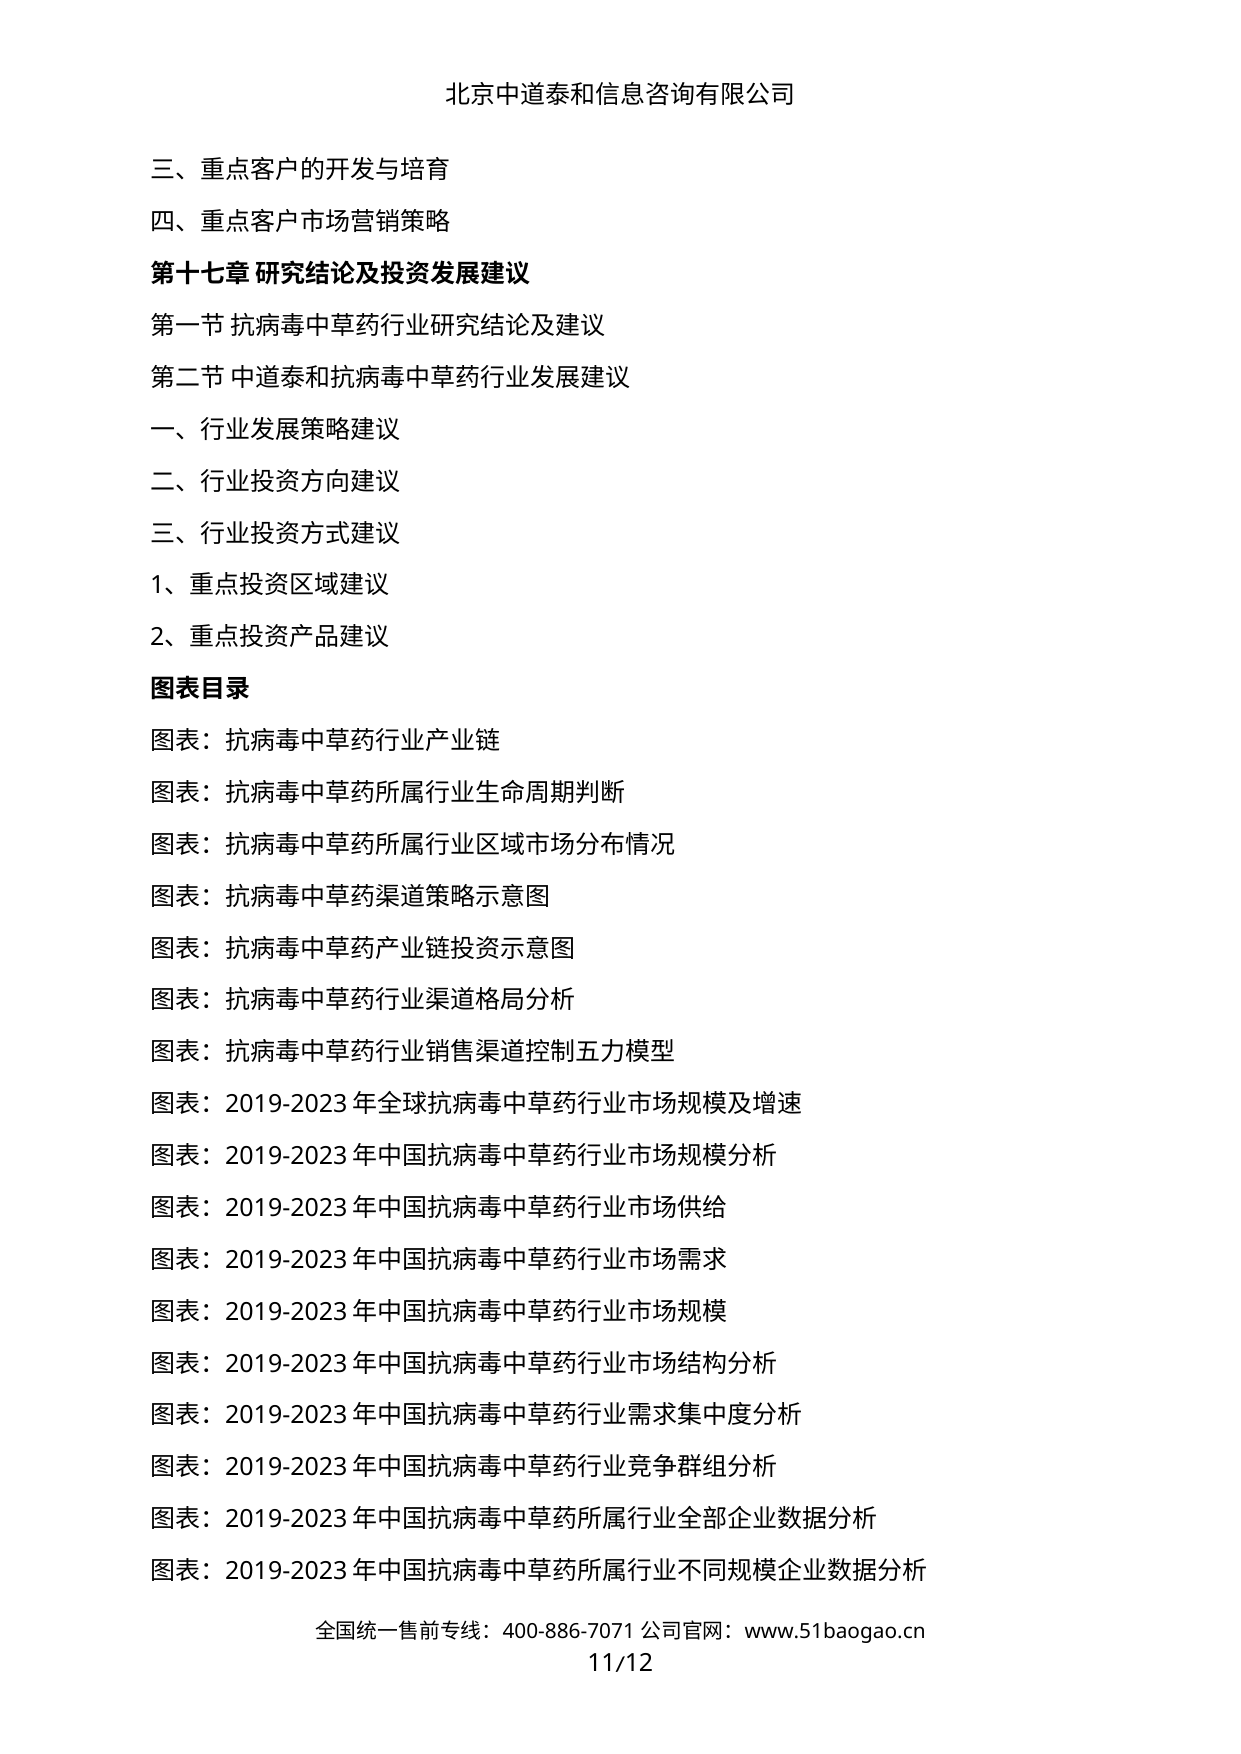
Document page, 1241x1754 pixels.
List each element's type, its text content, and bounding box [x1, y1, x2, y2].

text 第二节 中道泰和抗病毒中草药行业发展建议 [150, 357, 1090, 394]
text 2、重点投资产品建议 [150, 617, 1090, 653]
text 图表：2019-2023年中国抗病毒中草药行业市场供给 [150, 1187, 1090, 1224]
text 图表：抗病毒中草药所属行业生命周期判断 [150, 772, 1090, 809]
text 图表：抗病毒中草药渠道策略示意图 [150, 876, 1090, 912]
text 图表：抗病毒中草药行业产业链 [150, 721, 1090, 757]
text 二、行业投资方向建议 [150, 461, 1090, 497]
text 图表：2019-2023年全球抗病毒中草药行业市场规模及增速 [150, 1084, 1090, 1120]
text 图表：2019-2023年中国抗病毒中草药行业市场规模 [150, 1291, 1090, 1327]
text 1、重点投资区域建议 [150, 565, 1090, 601]
text 三、重点客户的开发与培育 [150, 150, 1090, 186]
text 图表：2019-2023年中国抗病毒中草药行业市场结构分析 [150, 1343, 1090, 1379]
text 图表：抗病毒中草药行业渠道格局分析 [150, 980, 1090, 1016]
text 图表：2019-2023年中国抗病毒中草药行业需求集中度分析 [150, 1395, 1090, 1431]
text 图表：抗病毒中草药产业链投资示意图 [150, 928, 1090, 964]
text 四、重点客户市场营销策略 [150, 202, 1090, 238]
text 一、行业发展策略建议 [150, 409, 1090, 446]
text 图表目录 [150, 669, 1090, 705]
text 图表：抗病毒中草药所属行业区域市场分布情况 [150, 824, 1090, 861]
text 三、行业投资方式建议 [150, 513, 1090, 549]
text 图表：2019-2023年中国抗病毒中草药行业市场需求 [150, 1239, 1090, 1276]
text 图表：2019-2023年中国抗病毒中草药所属行业不同规模企业数据分析 [150, 1551, 1090, 1587]
text 图表：抗病毒中草药行业销售渠道控制五力模型 [150, 1032, 1090, 1068]
text 第十七章 研究结论及投资发展建议 [150, 254, 1090, 290]
text 第一节 抗病毒中草药行业研究结论及建议 [150, 306, 1090, 342]
text 图表：2019-2023年中国抗病毒中草药行业竞争群组分析 [150, 1447, 1090, 1483]
text 图表：2019-2023年中国抗病毒中草药所属行业全部企业数据分析 [150, 1499, 1090, 1535]
text 图表：2019-2023年中国抗病毒中草药行业市场规模分析 [150, 1136, 1090, 1172]
